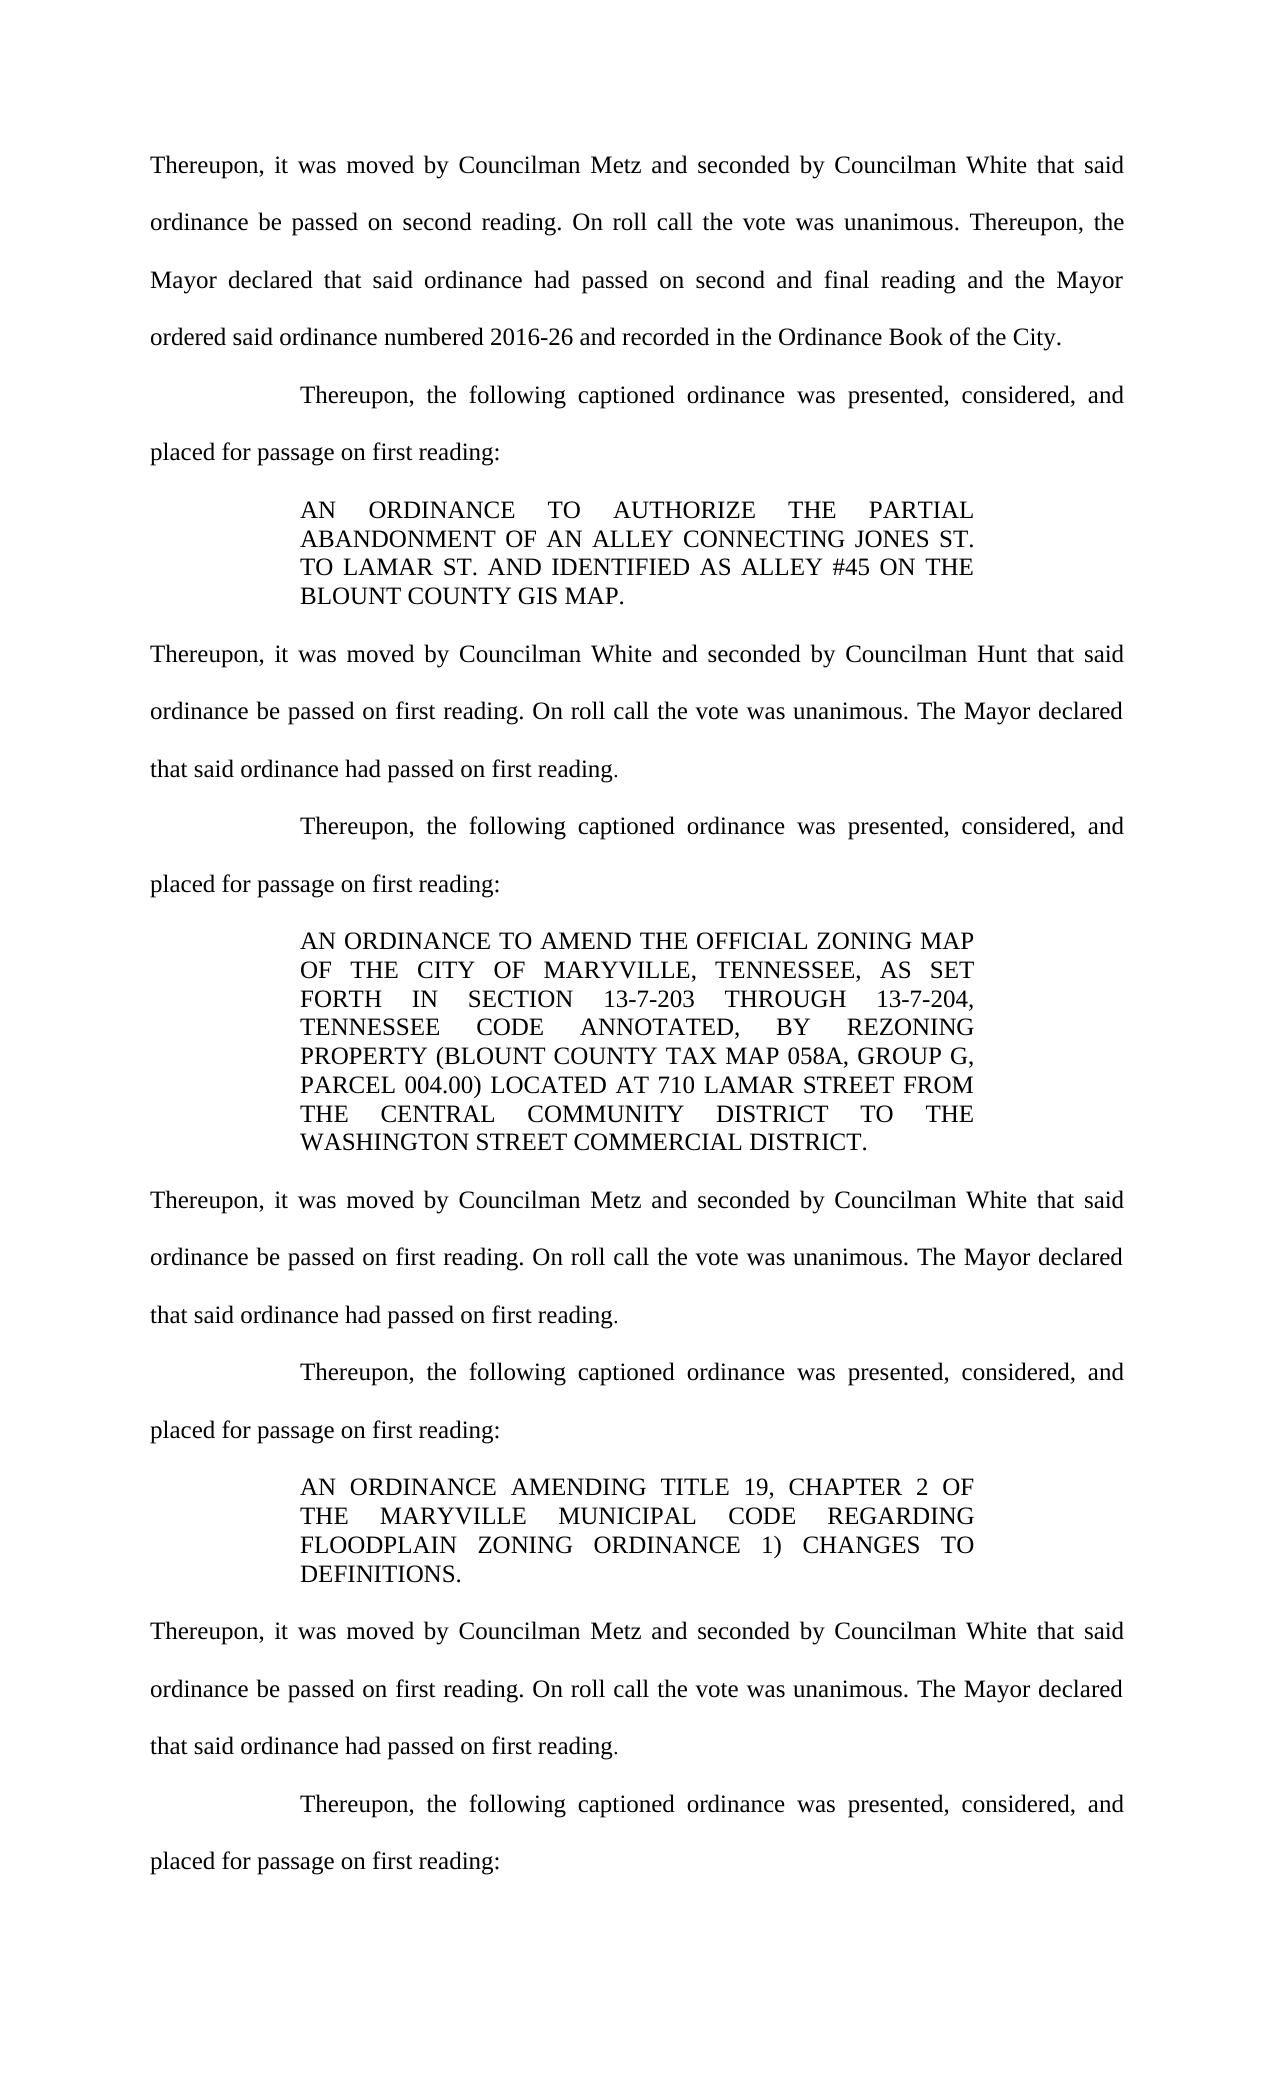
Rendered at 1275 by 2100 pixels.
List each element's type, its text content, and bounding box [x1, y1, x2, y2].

text AN ORDINANCE TO AMEND THE OFFICIAL ZONING MAP OF THE CITY OF MARYVILLE, TENNESSEE, AS SET FORTH IN SECTION 13-7-203 THROUGH 13-7-204, TENNESSEE CODE ANNOTATED, BY REZONING PROPERTY (BLOUNT COUNTY TAX MAP 058A, GROUP G, PARCEL 004.00) LOCATED AT 710 LAMAR STREET FROM THE CENTRAL COMMUNITY DISTRICT TO THE WASHINGTON STREET COMMERCIAL DISTRICT. [300, 926, 975, 1156]
text Thereupon, it was moved by Councilman Metz and seconded by Councilman White that said ordinance be passed on first reading. On roll call the vote was unanimous. The Mayor declared that said ordinance had passed on first reading. [150, 1185, 1125, 1329]
text Thereupon, it was moved by Councilman Metz and seconded by Councilman White that said ordinance be passed on second reading. On roll call the vote was unanimous. Thereupon, the Mayor declared that said ordinance had passed on second and final reading and the Mayor ordered said ordinance numbered 2016-26 and recorded in the Ordinance Book of the City. [150, 150, 1125, 351]
text AN ORDINANCE TO AUTHORIZE THE PARTIAL ABANDONMENT OF AN ALLEY CONNECTING JONES ST. TO LAMAR ST. AND IDENTIFIED AS ALLEY #45 ON THE BLOUNT COUNTY GIS MAP. [300, 495, 975, 610]
text Thereupon, the following captioned ordinance was presented, considered, and placed for passage on first reading: [150, 380, 1125, 466]
text Thereupon, the following captioned ordinance was presented, considered, and placed for passage on first reading: [150, 1357, 1125, 1444]
text Thereupon, the following captioned ordinance was presented, considered, and placed for passage on first reading: [150, 811, 1125, 897]
text Thereupon, the following captioned ordinance was presented, considered, and placed for passage on first reading: [150, 1789, 1125, 1875]
text Thereupon, it was moved by Councilman Metz and seconded by Councilman White that said ordinance be passed on first reading. On roll call the vote was unanimous. The Mayor declared that said ordinance had passed on first reading. [150, 1616, 1125, 1760]
text AN ORDINANCE AMENDING TITLE 19, CHAPTER 2 OF THE MARYVILLE MUNICIPAL CODE REGARDING FLOODPLAIN ZONING ORDINANCE 1) CHANGES TO DEFINITIONS. [300, 1472, 975, 1587]
text Thereupon, it was moved by Councilman White and seconded by Councilman Hunt that said ordinance be passed on first reading. On roll call the vote was unanimous. The Mayor declared that said ordinance had passed on first reading. [150, 639, 1125, 782]
